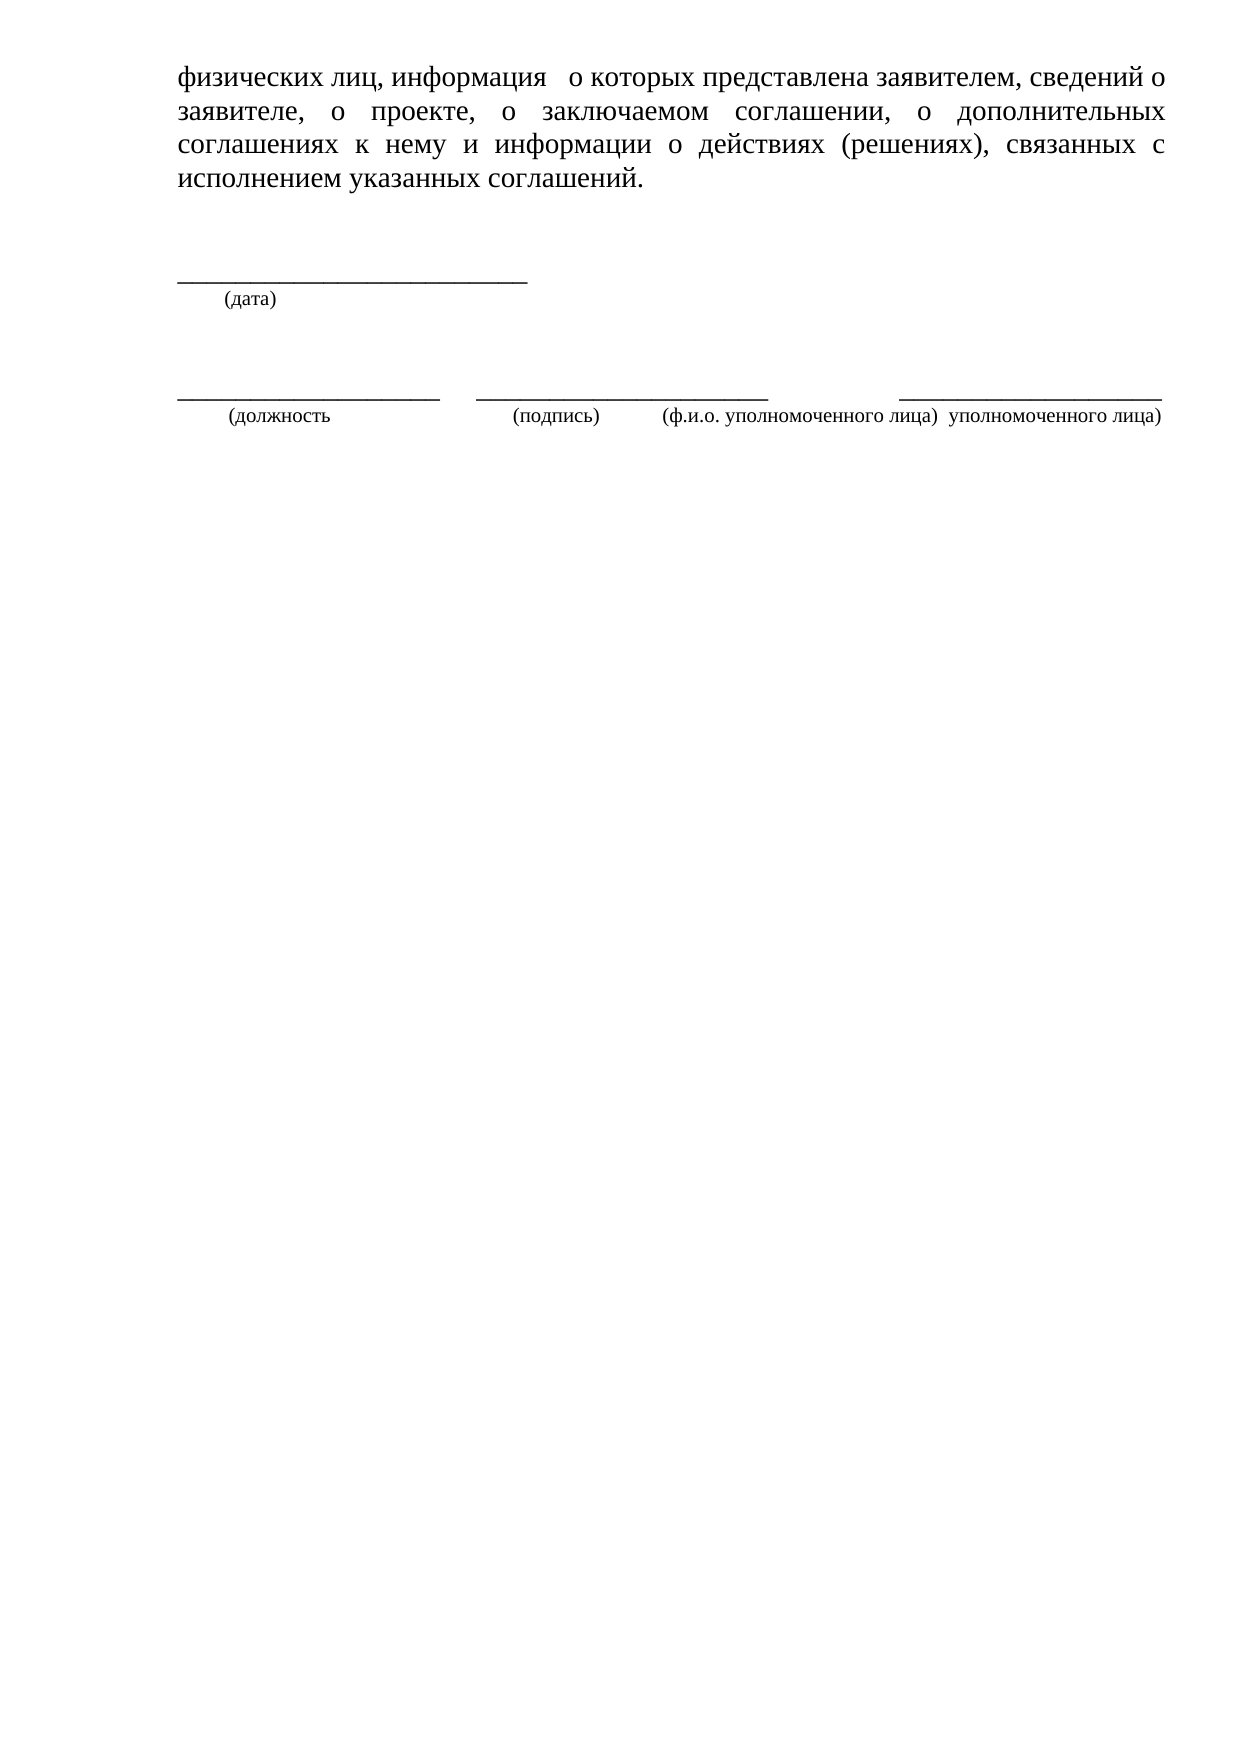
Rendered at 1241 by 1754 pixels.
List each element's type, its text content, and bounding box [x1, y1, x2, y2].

text (дата) [177, 286, 1167, 310]
text ________________________ [177, 253, 1167, 286]
text __________________ ____________________ __________________ [177, 370, 1167, 403]
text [177, 59, 1167, 193]
text (должность (подпись) (ф.и.о. уполномоченного лица) уполномоченного лица) [177, 403, 1167, 427]
